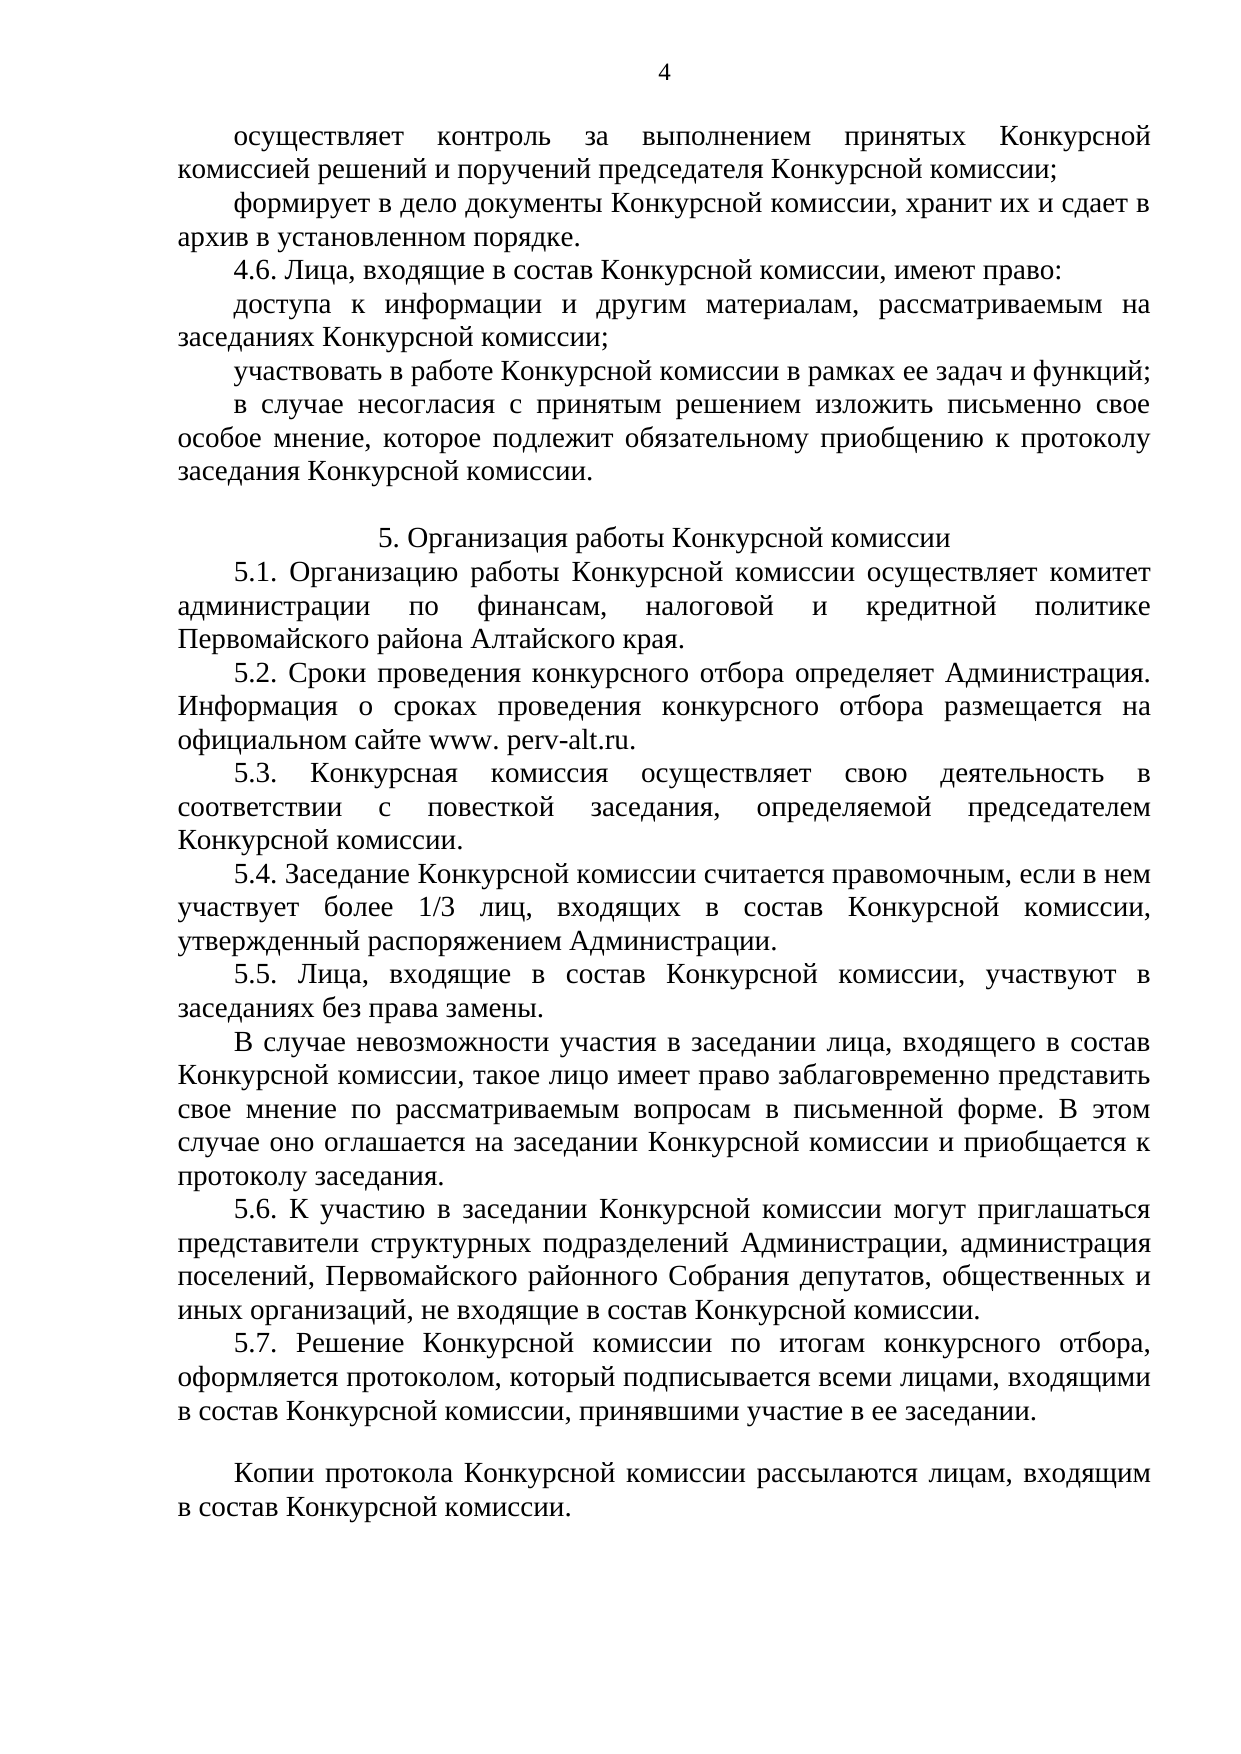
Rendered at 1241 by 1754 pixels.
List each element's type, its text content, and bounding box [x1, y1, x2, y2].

text 5.4. Заседание Конкурсной комиссии считается правомочным, если в нем участвует более 1/3 лиц, входящих в состав Конкурсной комиссии, утвержденный распоряжением Администрации. [177, 856, 1152, 957]
text Копии протокола Конкурсной комиссии рассылаются лицам, входящим в состав Конкурсной комиссии. [177, 1455, 1152, 1522]
text 5.5. Лица, входящие в состав Конкурсной комиссии, участвуют в заседаниях без права замены. [177, 957, 1152, 1024]
text 4.6. Лица, входящие в состав Конкурсной комиссии, имеют право: [177, 252, 1152, 286]
text 5.2. Сроки проведения конкурсного отбора определяет Администрация. Информация о сроках проведения конкурсного отбора размещается на официальном сайте www. perv-alt.ru. [177, 655, 1152, 755]
text в случае несогласия с принятым решением изложить письменно свое особое мнение, которое подлежит обязательному приобщению к протоколу заседания Конкурсной комиссии. [177, 386, 1152, 487]
text осуществляет контроль за выполнением принятых Конкурсной комиссией решений и поручений председателя Конкурсной комиссии; [177, 118, 1152, 185]
text 5. Организация работы Конкурсной комиссии [177, 521, 1152, 554]
text 5.7. Решение Конкурсной комиссии по итогам конкурсного отбора, оформляется протоколом, который подписывается всеми лицами, входящими в состав Конкурсной комиссии, принявшими участие в ее заседании. [177, 1326, 1152, 1426]
text 5.3. Конкурсная комиссия осуществляет свою деятельность в соответствии с повесткой заседания, определяемой председателем Конкурсной комиссии. [177, 755, 1152, 856]
text 5.1. Организацию работы Конкурсной комиссии осуществляет комитет администрации по финансам, налоговой и кредитной политике Первомайского района Алтайского края. [177, 554, 1152, 655]
text 5.6. К участию в заседании Конкурсной комиссии могут приглашаться представители структурных подразделений Администрации, администрация поселений, Первомайского районного Собрания депутатов, общественных и иных организаций, не входящие в состав Конкурсной комиссии. [177, 1191, 1152, 1326]
text В случае невозможности участия в заседании лица, входящего в состав Конкурсной комиссии, такое лицо имеет право заблаговременно представить свое мнение по рассматриваемым вопросам в письменной форме. В этом случае оно оглашается на заседании Конкурсной комиссии и приобщается к протоколу заседания. [177, 1024, 1152, 1191]
text доступа к информации и другим материалам, рассматриваемым на заседаниях Конкурсной комиссии; [177, 286, 1152, 353]
text участвовать в работе Конкурсной комиссии в рамках ее задач и функций; [177, 353, 1152, 386]
text формирует в дело документы Конкурсной комиссии, хранит их и сдает в архив в установленном порядке. [177, 185, 1152, 252]
